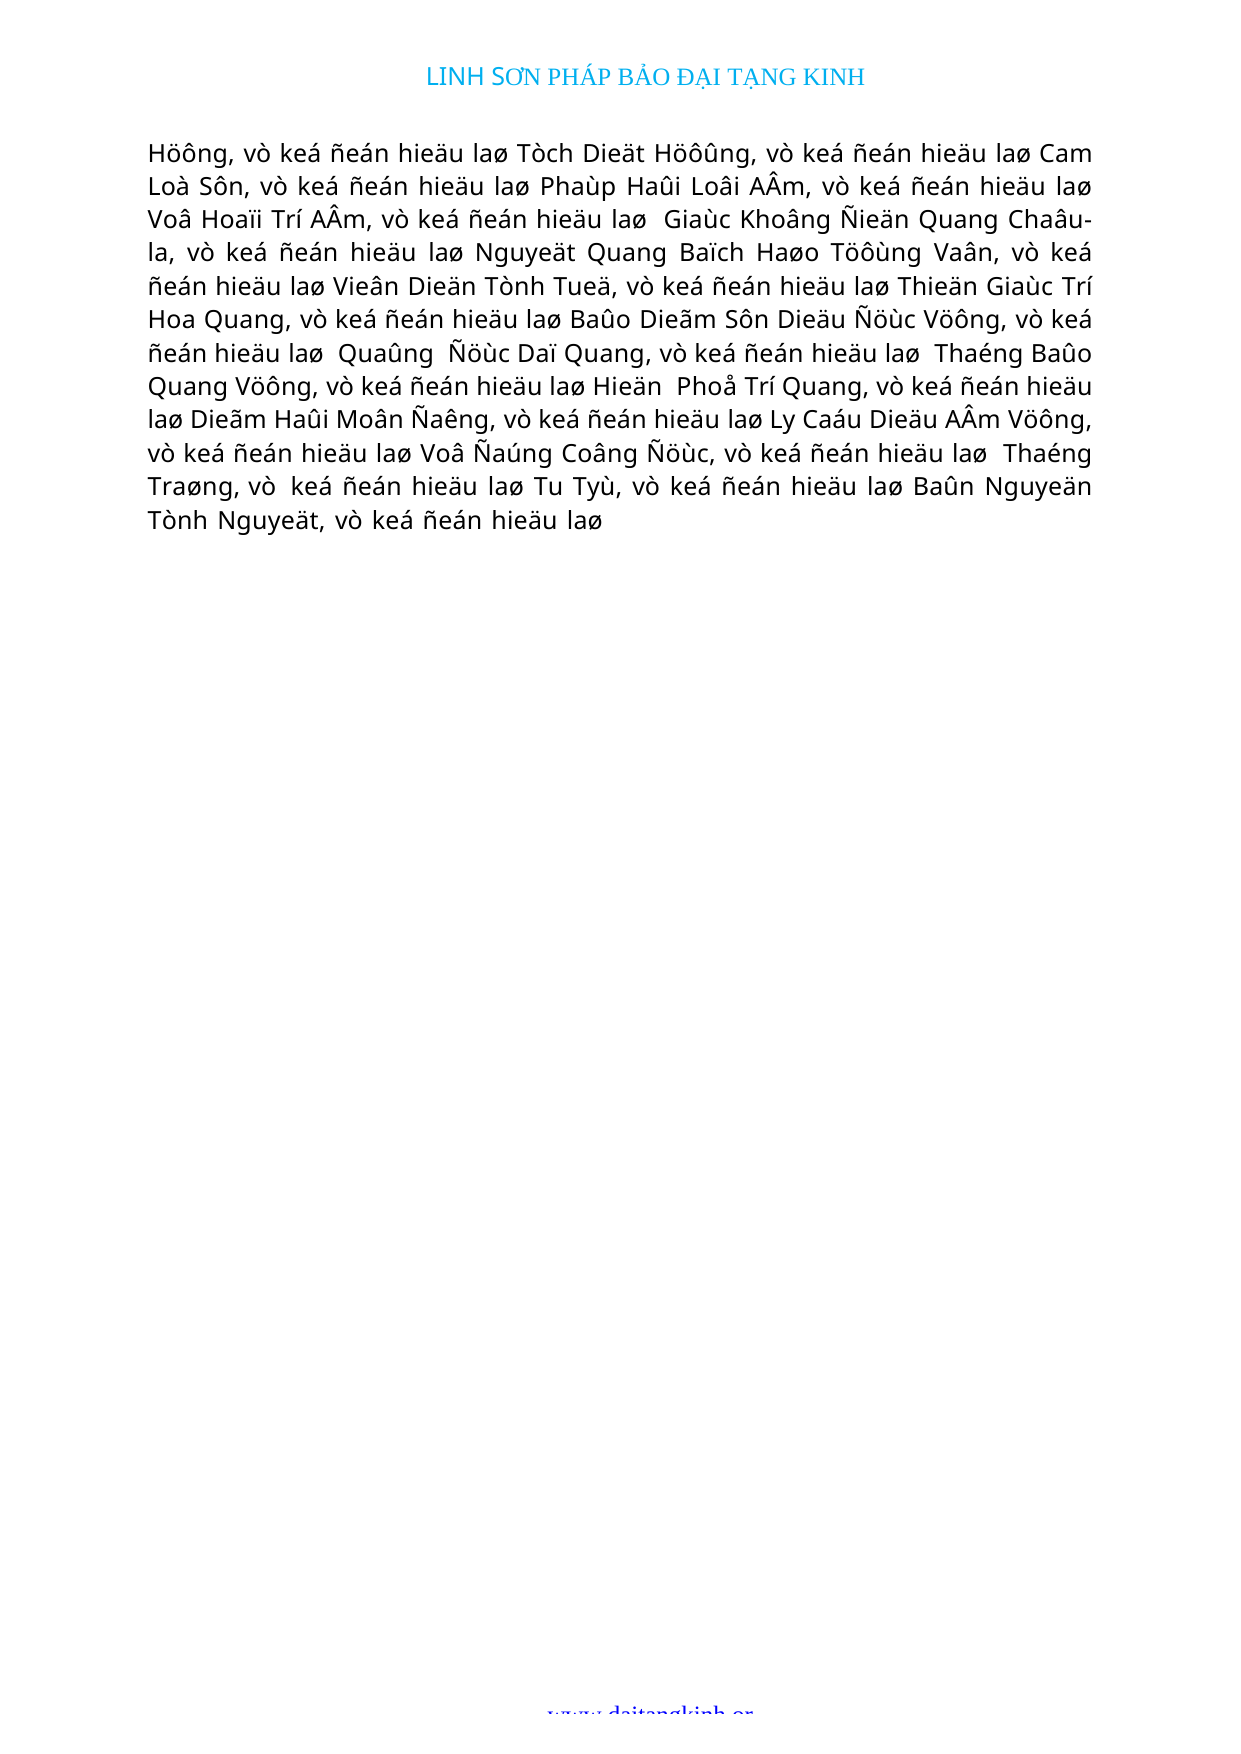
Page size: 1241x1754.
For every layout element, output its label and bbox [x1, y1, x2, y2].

text [147, 135, 1093, 537]
